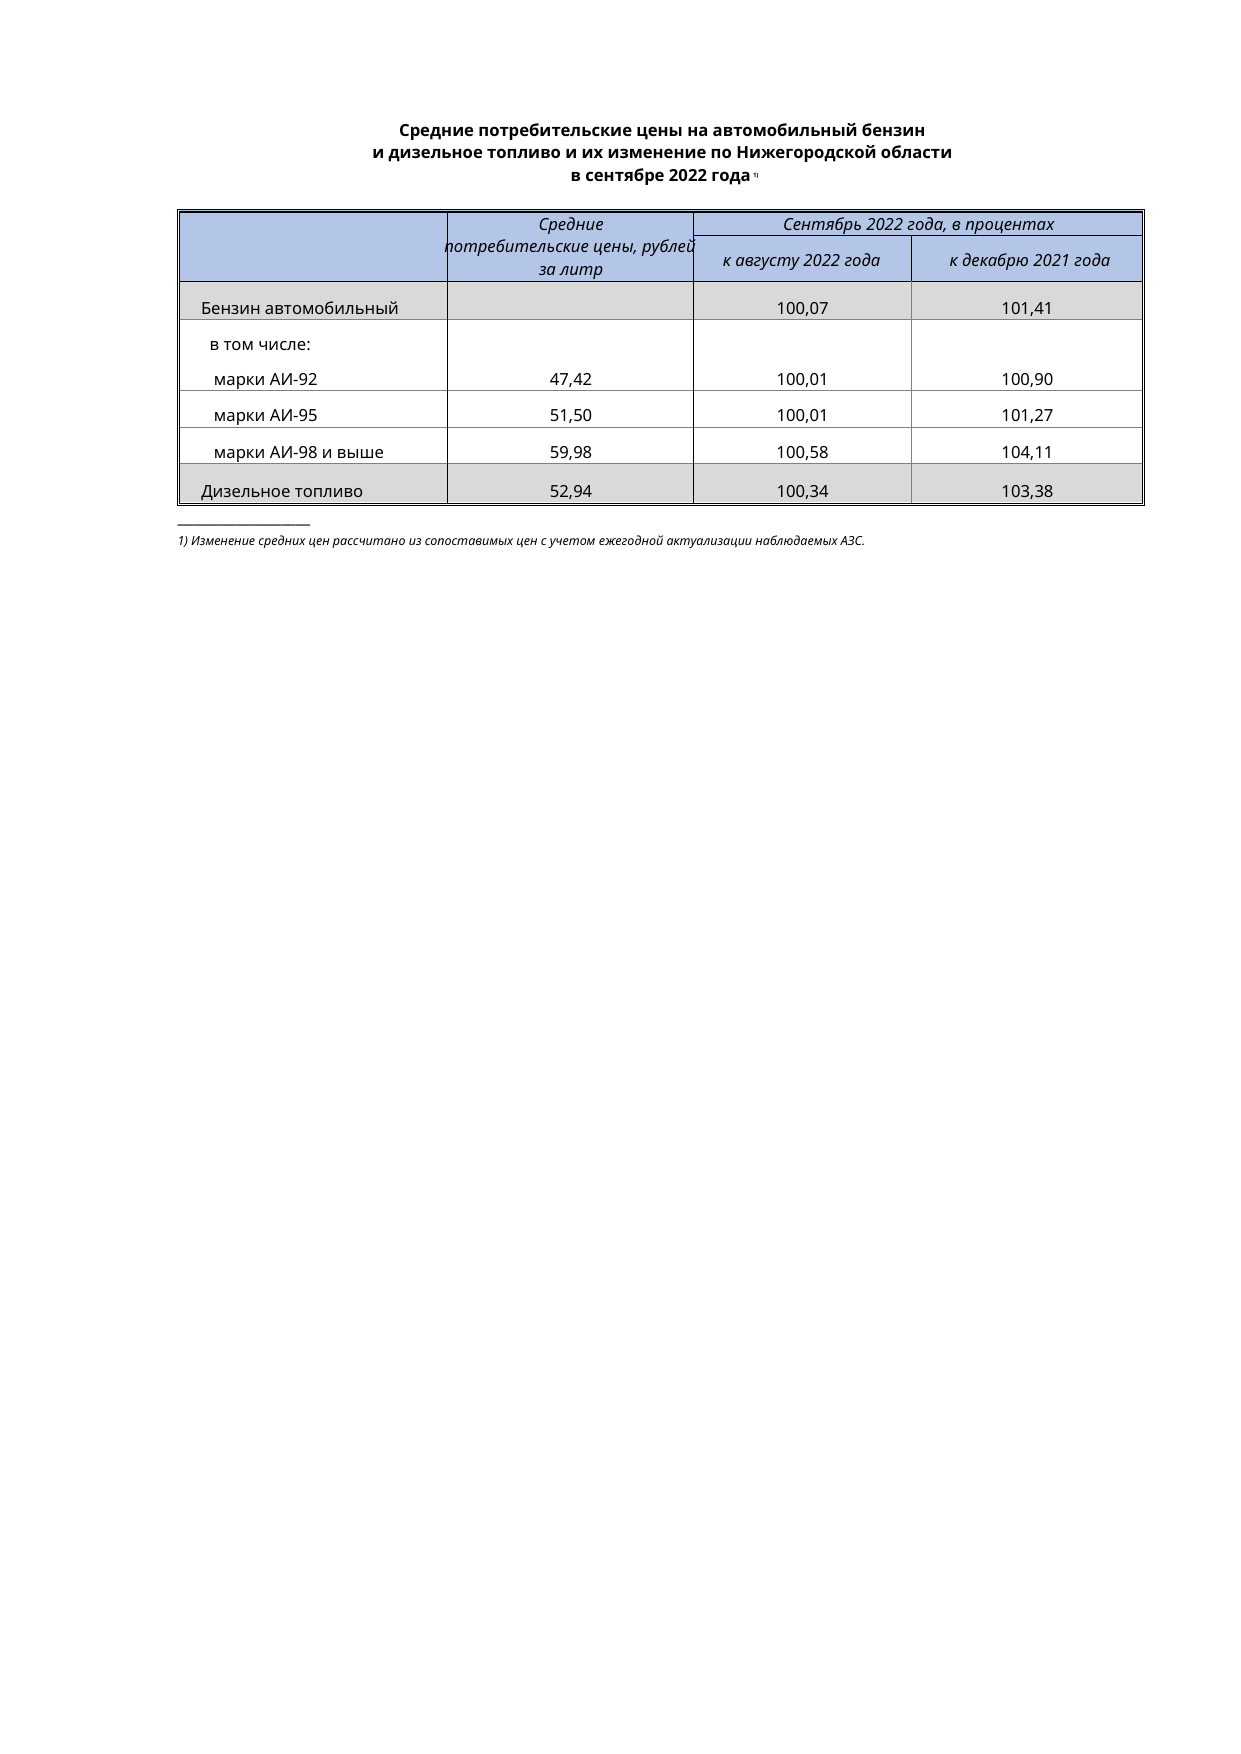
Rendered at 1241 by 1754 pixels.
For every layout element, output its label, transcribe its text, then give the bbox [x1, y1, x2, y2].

table_cell 51,50 [448, 391, 693, 427]
table_cell марки АИ-95 [180, 391, 447, 427]
table_cell 100,90 [912, 320, 1142, 390]
table_cell 52,94 [448, 464, 693, 502]
table_cell к августу 2022 года [694, 236, 911, 281]
table_cell в том числе: марки АИ-92 [180, 320, 447, 390]
table_cell к декабрю 2021 года [912, 236, 1142, 281]
table_cell 100,34 [694, 464, 911, 502]
table_cell 101,41 [912, 282, 1142, 319]
table_cell Дизельное топливо [180, 464, 447, 502]
table_cell 103,38 [912, 464, 1142, 502]
table_cell 104,11 [912, 428, 1142, 463]
text 1) Изменение средних цен рассчитано из сопоставимых цен с учетом ежегодной актуализации наблюдаемых АЗС. [177, 528, 1152, 549]
table_cell 100,01 [694, 391, 911, 427]
table_header [180, 213, 447, 281]
table_cell 100,58 [694, 428, 911, 463]
table_cell 100,01 [694, 320, 911, 390]
table_header Сентябрь 2022 года, в процентах [694, 213, 1142, 235]
table_cell [448, 282, 693, 319]
table_cell марки АИ-98 и выше [180, 428, 447, 463]
text __________________ [177, 506, 1152, 528]
table_cell 101,27 [912, 391, 1142, 427]
text Средние потребительские цены на автомобильный бензин и дизельное топливо и их изменение по Нижегородской области в сентябре 2022 года 1) [177, 118, 1152, 187]
table_header Средние потребительские цены, рублей за литр [448, 213, 693, 281]
table_cell Бензин автомобильный [180, 282, 447, 319]
table_cell 47,42 [448, 320, 693, 390]
table_cell 59,98 [448, 428, 693, 463]
table_cell 100,07 [694, 282, 911, 319]
